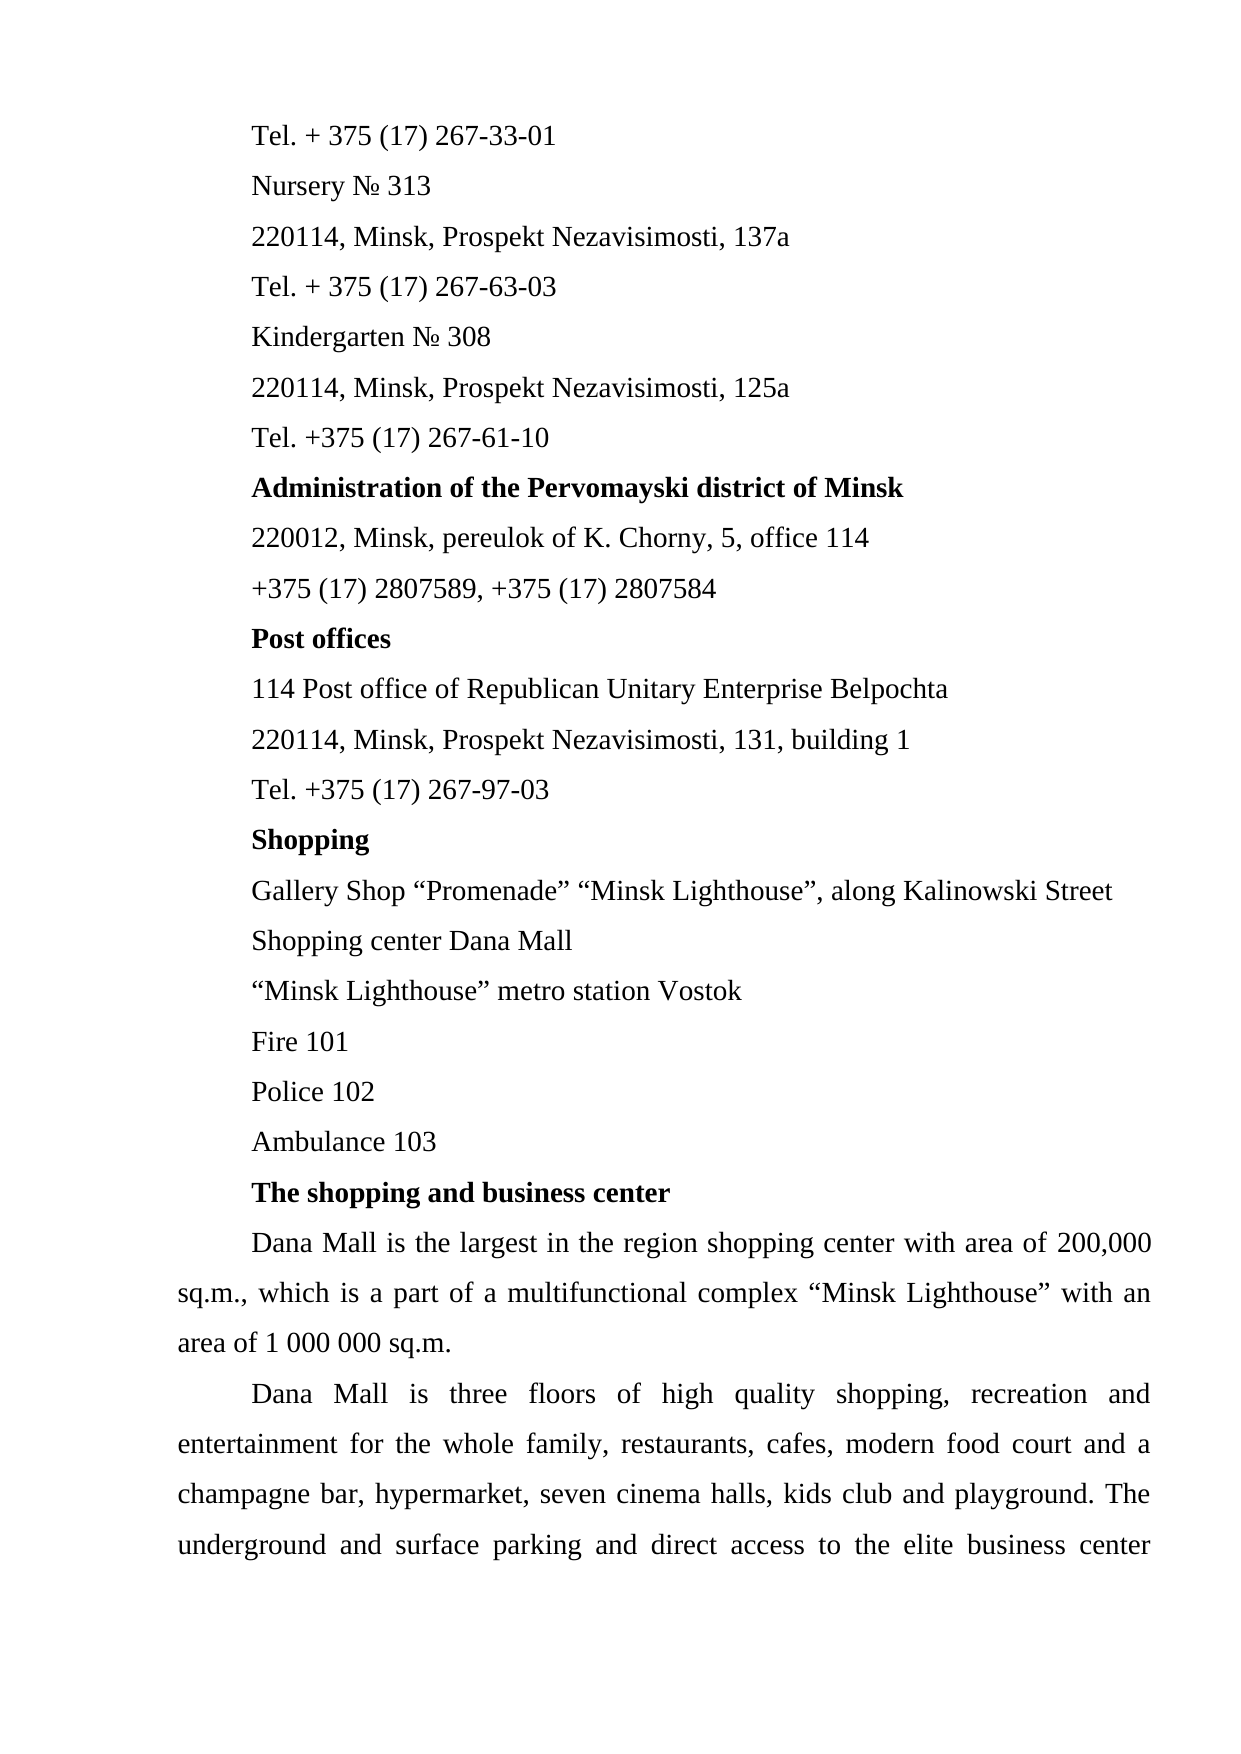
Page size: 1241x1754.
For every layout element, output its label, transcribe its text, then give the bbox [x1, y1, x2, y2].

text Police 102 [177, 1074, 1152, 1108]
text 220114, Minsk, Prospekt Nezavisimosti, 137a [177, 219, 1152, 252]
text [177, 1376, 1152, 1560]
text Nursery № 313 [177, 168, 1152, 202]
text Shopping [177, 822, 1152, 856]
text Gallery Shop “Promenade” “Minsk Lighthouse”, along Kalinowski Street [177, 873, 1152, 906]
text Shopping center Dana Mall [177, 923, 1152, 957]
text Tel. + 375 (17) 267-63-03 [177, 269, 1152, 303]
text 220114, Minsk, Prospekt Nezavisimosti, 131, building 1 [177, 722, 1152, 755]
text 114 Post office of Republican Unitary Enterprise Belpochta [177, 672, 1152, 705]
text Ambulance 103 [177, 1124, 1152, 1158]
text The shopping and business center [177, 1175, 1152, 1208]
text 220012, Minsk, pereulok of K. Chorny, 5, office 114 [177, 521, 1152, 554]
text Tel. + 375 (17) 267-33-01 [177, 118, 1152, 152]
text Fire 101 [177, 1024, 1152, 1057]
text Tel. +375 (17) 267-97-03 [177, 772, 1152, 806]
text 220114, Minsk, Prospekt Nezavisimosti, 125a [177, 370, 1152, 403]
text +375 (17) 2807589, +375 (17) 2807584 [177, 571, 1152, 604]
text Administration of the Pervomayski district of Minsk [177, 470, 1152, 504]
text Kindergarten № 308 [177, 319, 1152, 353]
text Post offices [177, 621, 1152, 655]
text Tel. +375 (17) 267-61-10 [177, 420, 1152, 453]
text Dana Mall is the largest in the region shopping center with area of ​​200,000 sq.m., which is a part of a multifunctional complex “Minsk Lighthouse” with an area of ​​1 000 000 sq.m. [177, 1225, 1152, 1359]
text “Minsk Lighthouse” metro station Vostok [177, 973, 1152, 1007]
